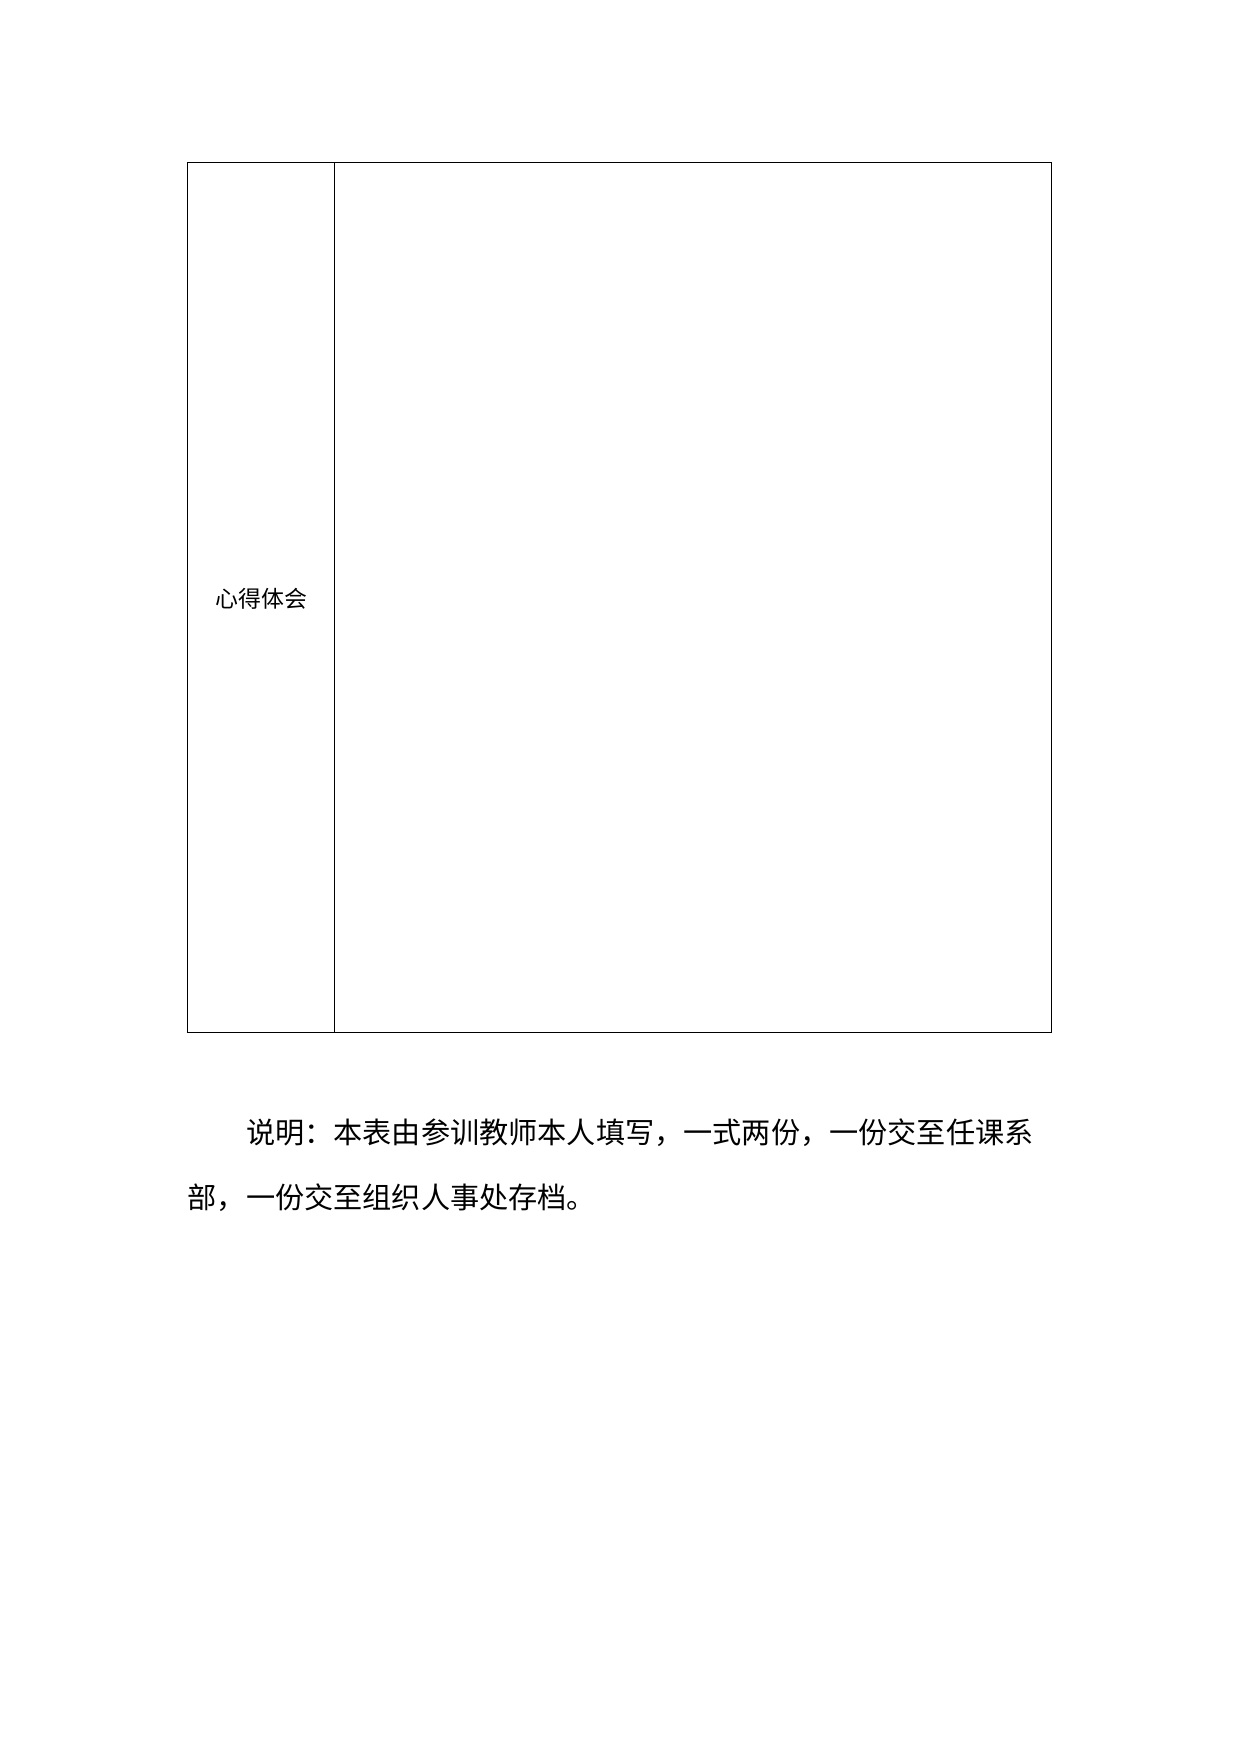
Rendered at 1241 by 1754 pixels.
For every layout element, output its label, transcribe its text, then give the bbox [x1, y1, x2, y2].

table_cell [335, 163, 1051, 1032]
text 说明：本表由参训教师本人填写，一式两份，一份交至任课系部，一份交至组织人事处存档。 [187, 1098, 1053, 1228]
table_cell 心得体会 [188, 163, 334, 1032]
